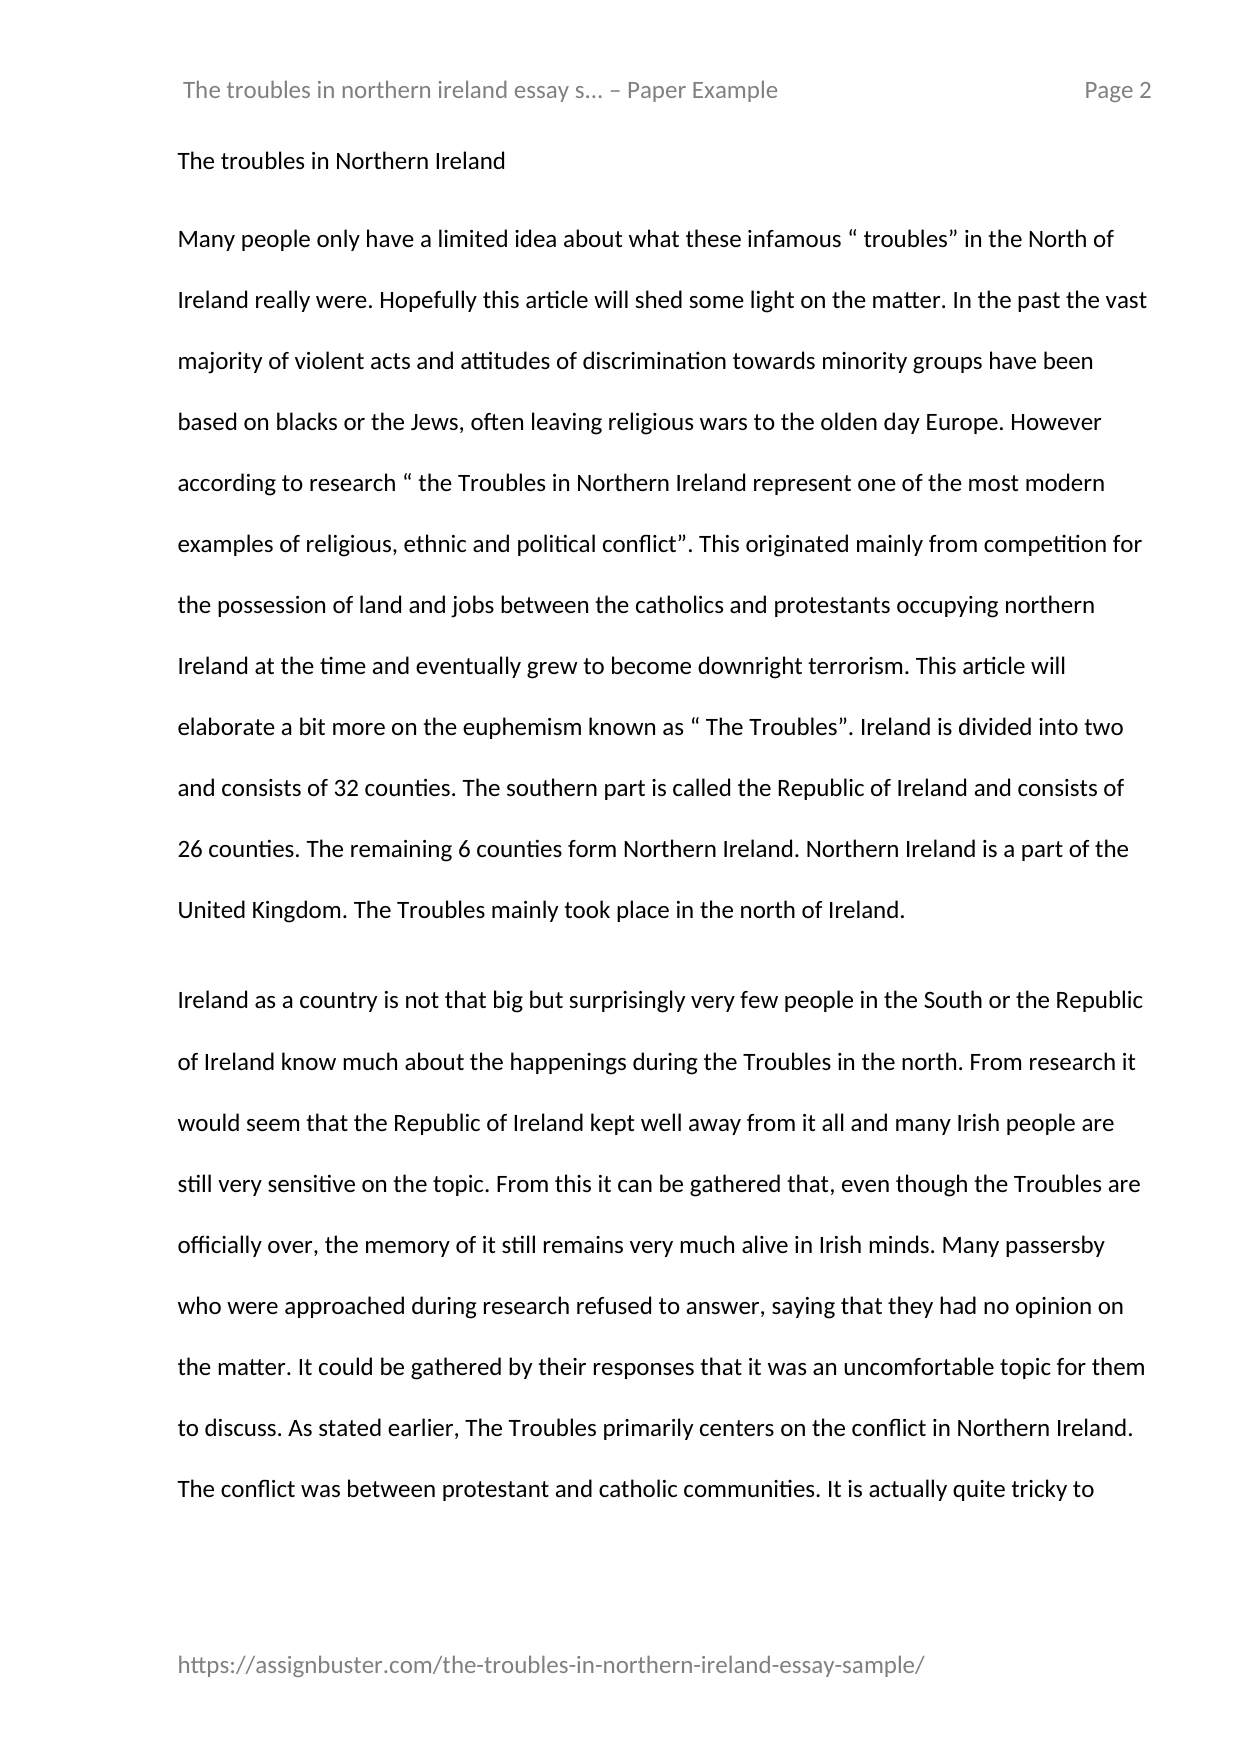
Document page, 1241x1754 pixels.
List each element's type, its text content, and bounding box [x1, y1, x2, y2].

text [177, 985, 1152, 1503]
text Many people only have a limited idea about what these infamous “ troubles” in the North of Ireland really were. Hopefully this article will shed some light on the matter. In the past the vast majority of violent acts and attitudes of discrimination towards minority groups have been based on blacks or the Jews, often leaving religious wars to the olden day Europe. However according to research “ the Troubles in Northern Ireland represent one of the most modern examples of religious, ethnic and political conflict”. This originated mainly from competition for the possession of land and jobs between the catholics and protestants occupying northern Ireland at the time and eventually grew to become downright terrorism. This article will elaborate a bit more on the euphemism known as “ The Troubles”. Ireland is divided into two and consists of 32 counties. The southern part is called the Republic of Ireland and consists of 26 counties. The remaining 6 counties form Northern Ireland. Northern Ireland is a part of the United Kingdom. The Troubles mainly took place in the north of Ireland. [177, 223, 1152, 925]
text The troubles in Northern Ireland [177, 145, 1152, 176]
